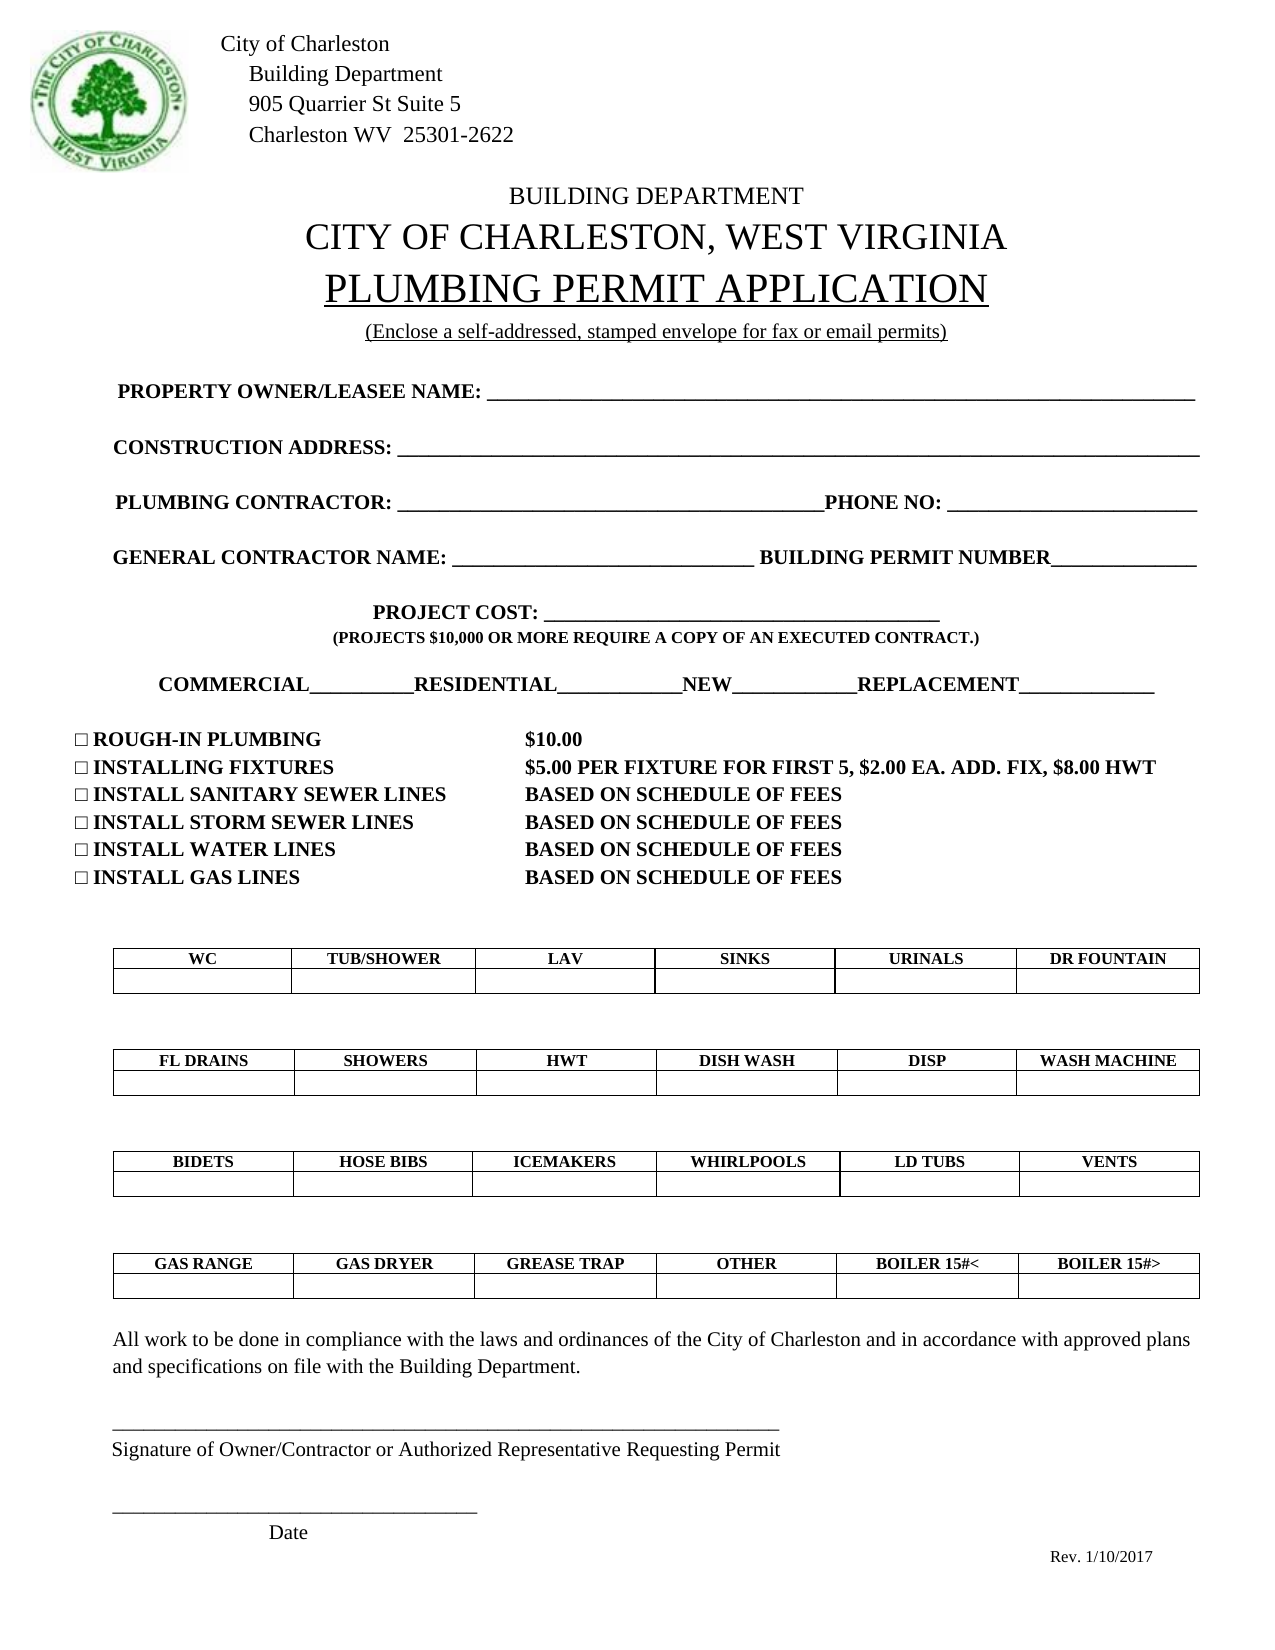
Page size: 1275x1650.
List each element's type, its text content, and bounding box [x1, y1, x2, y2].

table_cell [841, 1172, 1019, 1196]
table_cell [836, 969, 1016, 993]
table_cell [1019, 1274, 1199, 1298]
table_cell [295, 1071, 476, 1095]
text PROJECT COST: ______________________________________ [112, 600, 1200, 624]
table_cell [1017, 1071, 1199, 1095]
table_header HWT [477, 1050, 656, 1069]
table_cell [294, 1172, 472, 1196]
text All work to be done in compliance with the laws and ordinances of the City of Charleston and in accordance with approved plans and specifications on file with the Building Department. [112, 1326, 1200, 1378]
table_header ICEMAKERS [473, 1152, 656, 1171]
text City of Charleston [193, 30, 1200, 56]
table_header SINKS [656, 949, 834, 968]
table_cell [657, 1274, 836, 1298]
table_cell [292, 969, 475, 993]
table_cell [657, 1172, 839, 1196]
table_header TUB/SHOWER [292, 949, 475, 968]
table_header URINALS [836, 949, 1016, 968]
text ___________________________________ [112, 1492, 1200, 1516]
table_header LD TUBS [841, 1152, 1019, 1171]
table_cell [114, 1172, 293, 1196]
table_header FL DRAINS [114, 1050, 294, 1069]
table_cell [294, 1274, 474, 1298]
text CONSTRUCTION ADDRESS: _____________________________________________________________________________ [112, 434, 1200, 459]
text 905 Quarrier St Suite 5 [193, 90, 1200, 117]
text ________________________________________________________________ [112, 1409, 1200, 1433]
table_cell [1017, 969, 1199, 993]
table_header VENTS [1020, 1152, 1199, 1171]
text BUILDING DEPARTMENT [112, 181, 1200, 210]
table_cell [477, 1071, 656, 1095]
table_header HOSE BIBS [294, 1152, 472, 1171]
text Rev. 1/10/2017 [112, 1547, 1200, 1566]
text PLUMBING PERMIT APPLICATION [112, 264, 1200, 312]
text Charleston WV 25301-2622 [193, 121, 1200, 147]
picture [29, 30, 193, 177]
table_header OTHER [657, 1254, 836, 1273]
table_header DISP [838, 1050, 1016, 1069]
table_cell [114, 969, 291, 993]
text CITY OF CHARLESTON, WEST VIRGINIA [112, 214, 1200, 257]
table_header SHOWERS [295, 1050, 476, 1069]
table_cell [473, 1172, 656, 1196]
text □ INSTALL SANITARY SEWER LINES BASED ON SCHEDULE OF FEES [75, 782, 1200, 806]
table_cell [114, 1274, 293, 1298]
text COMMERCIAL__________RESIDENTIAL____________NEW____________REPLACEMENT_____________ [112, 672, 1200, 696]
table_cell [114, 1071, 294, 1095]
text (Enclose a self-addressed, stamped envelope for fax or email permits) [112, 319, 1200, 343]
table_header GAS RANGE [114, 1254, 293, 1273]
table_cell [657, 1071, 837, 1095]
text Signature of Owner/Contractor or Authorized Representative Requesting Permit [75, 1437, 1200, 1461]
table_header GAS DRYER [294, 1254, 474, 1273]
table_header WC [114, 949, 291, 968]
text □ INSTALL STORM SEWER LINES BASED ON SCHEDULE OF FEES [75, 810, 1200, 834]
text GENERAL CONTRACTOR NAME: _____________________________ BUILDING PERMIT NUMBER______________ [112, 545, 1200, 569]
table_header BOILER 15#< [837, 1254, 1018, 1273]
table_header GREASE TRAP [475, 1254, 656, 1273]
table_cell [476, 969, 654, 993]
table_header WHIRLPOOLS [657, 1152, 839, 1171]
table_header WASH MACHINE [1017, 1050, 1199, 1069]
text (PROJECTS $10,000 OR MORE REQUIRE A COPY OF AN EXECUTED CONTRACT.) [112, 628, 1200, 647]
table_header BOILER 15#> [1019, 1254, 1199, 1273]
table_cell [837, 1274, 1018, 1298]
text □ INSTALL GAS LINES BASED ON SCHEDULE OF FEES [75, 865, 1200, 889]
table_header LAV [476, 949, 654, 968]
table_header DISH WASH [657, 1050, 837, 1069]
table_cell [1020, 1172, 1199, 1196]
table_cell [475, 1274, 656, 1298]
text □ INSTALL WATER LINES BASED ON SCHEDULE OF FEES [75, 837, 1200, 861]
table_header DR FOUNTAIN [1017, 949, 1199, 968]
text PROPERTY OWNER/LEASEE NAME: ____________________________________________________________________ [112, 379, 1200, 403]
text PLUMBING CONTRACTOR: _________________________________________PHONE NO: ________________________ [112, 490, 1200, 514]
text Date [112, 1520, 1200, 1544]
table_cell [838, 1071, 1016, 1095]
text □ INSTALLING FIXTURES $5.00 PER FIXTURE FOR FIRST 5, $2.00 EA. ADD. FIX, $8.00 HWT [75, 754, 1200, 779]
text Building Department [193, 60, 1200, 87]
table_cell [656, 969, 834, 993]
table_header BIDETS [114, 1152, 293, 1171]
text □ ROUGH-IN PLUMBING $10.00 [75, 727, 1200, 751]
